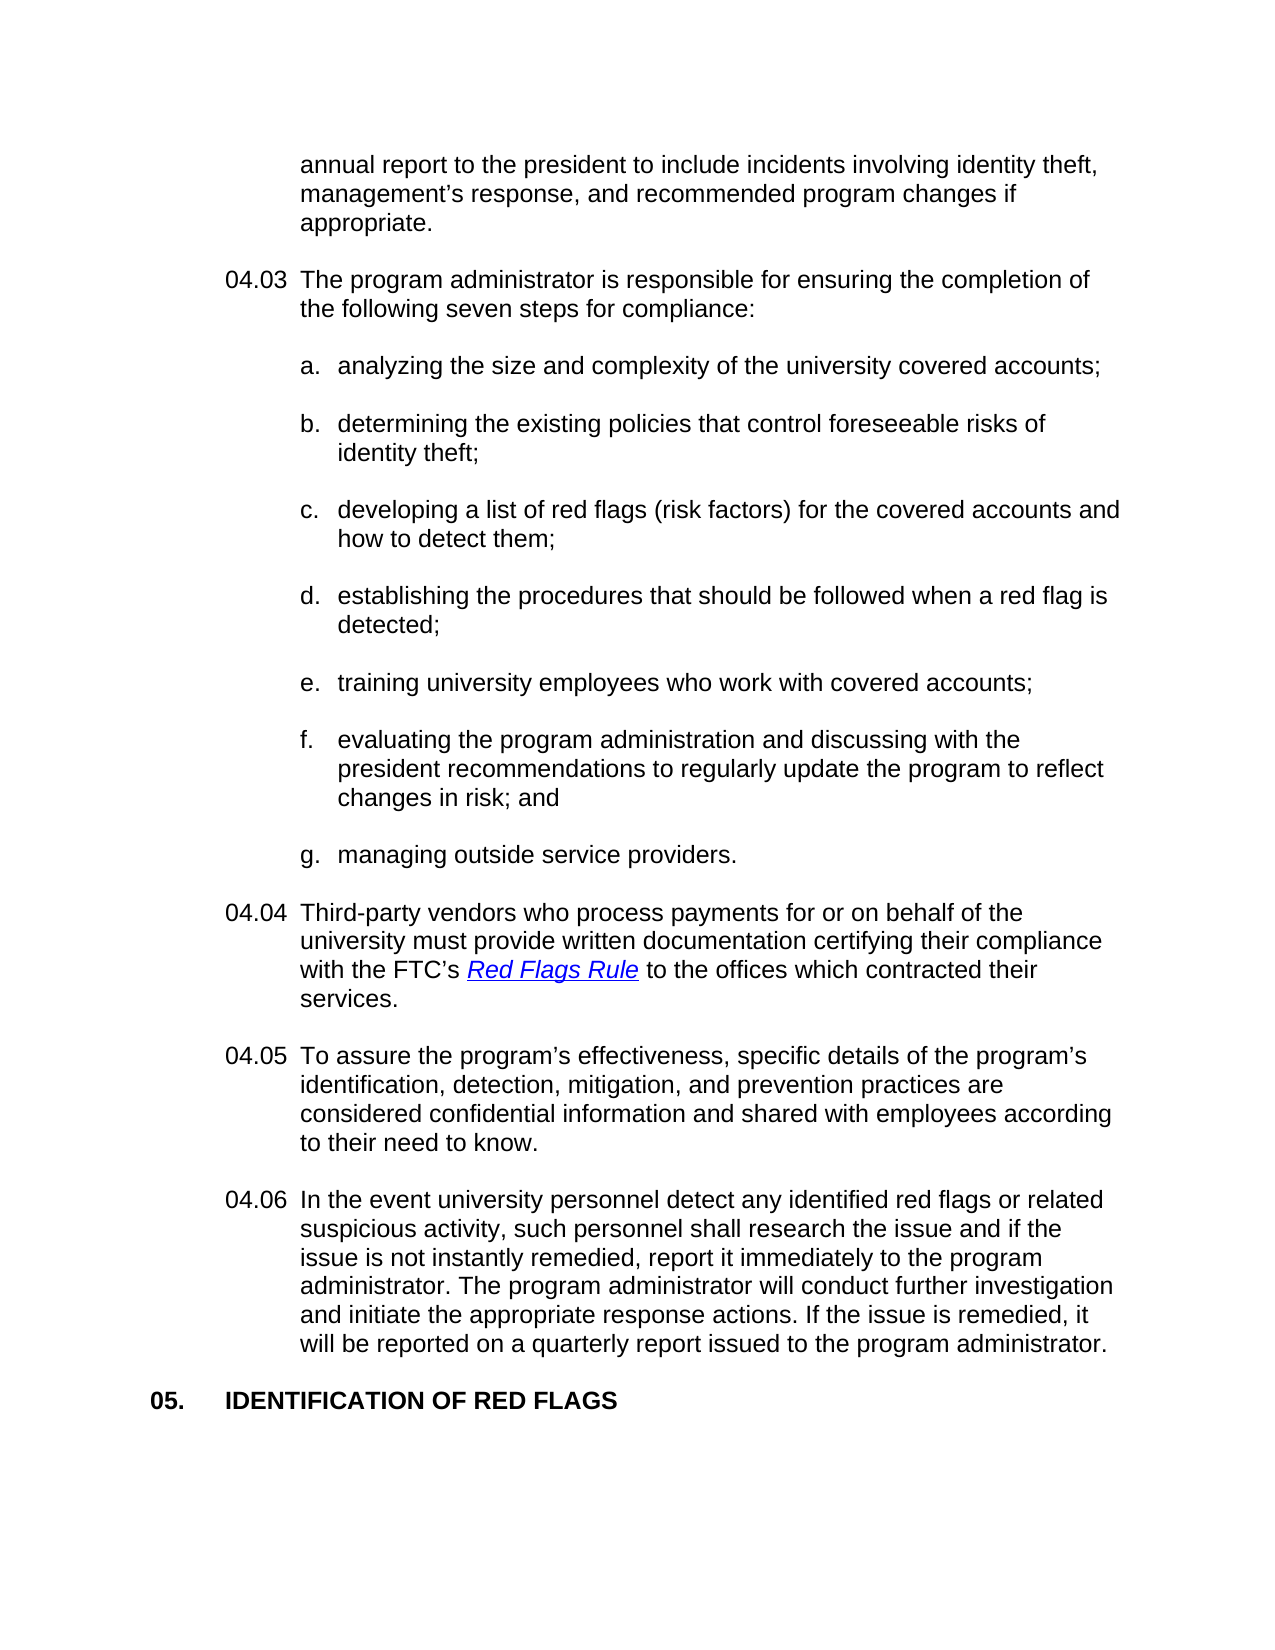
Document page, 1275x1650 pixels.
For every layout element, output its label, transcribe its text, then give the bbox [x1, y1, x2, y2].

list training university employees who work with covered accounts; [300, 667, 1125, 696]
list establishing the procedures that should be followed when a red flag is detected; [300, 581, 1125, 639]
list The program administrator is responsible for ensuring the completion of the following seven steps for compliance: [225, 265, 1125, 322]
list developing a list of red flags (risk factors) for the covered accounts and how to detect them; [300, 495, 1125, 552]
list IDENTIFICATION OF RED FLAGS [150, 1386, 1125, 1415]
list evaluating the program administration and discussing with the president recommendations to regularly update the program to reflect changes in risk; and [300, 725, 1125, 811]
list determining the existing policies that control foreseeable risks of identity theft; [300, 409, 1125, 466]
text 04.06 In the event university personnel detect any identified red flags or related suspicious activity, such personnel shall research the issue and if the issue is not instantly remedied, report it immediately to the program administrator. The program administrator will conduct further investigation and initiate the appropriate response actions. If the issue is remedied, it will be reported on a quarterly report issued to the program administrator. [225, 1185, 1125, 1357]
list managing outside service providers. [300, 840, 1125, 869]
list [225, 150, 1125, 236]
list Third-party vendors who process payments for or on behalf of the university must provide written documentation certifying their compliance with the FTC’s Red Flags Rule to the offices which contracted their services. [225, 897, 1125, 1012]
list analyzing the size and complexity of the university covered accounts; [300, 351, 1125, 380]
list To assure the program’s effectiveness, specific details of the program’s identification, detection, mitigation, and prevention practices are considered confidential information and shared with employees according to their need to know. [225, 1041, 1125, 1156]
